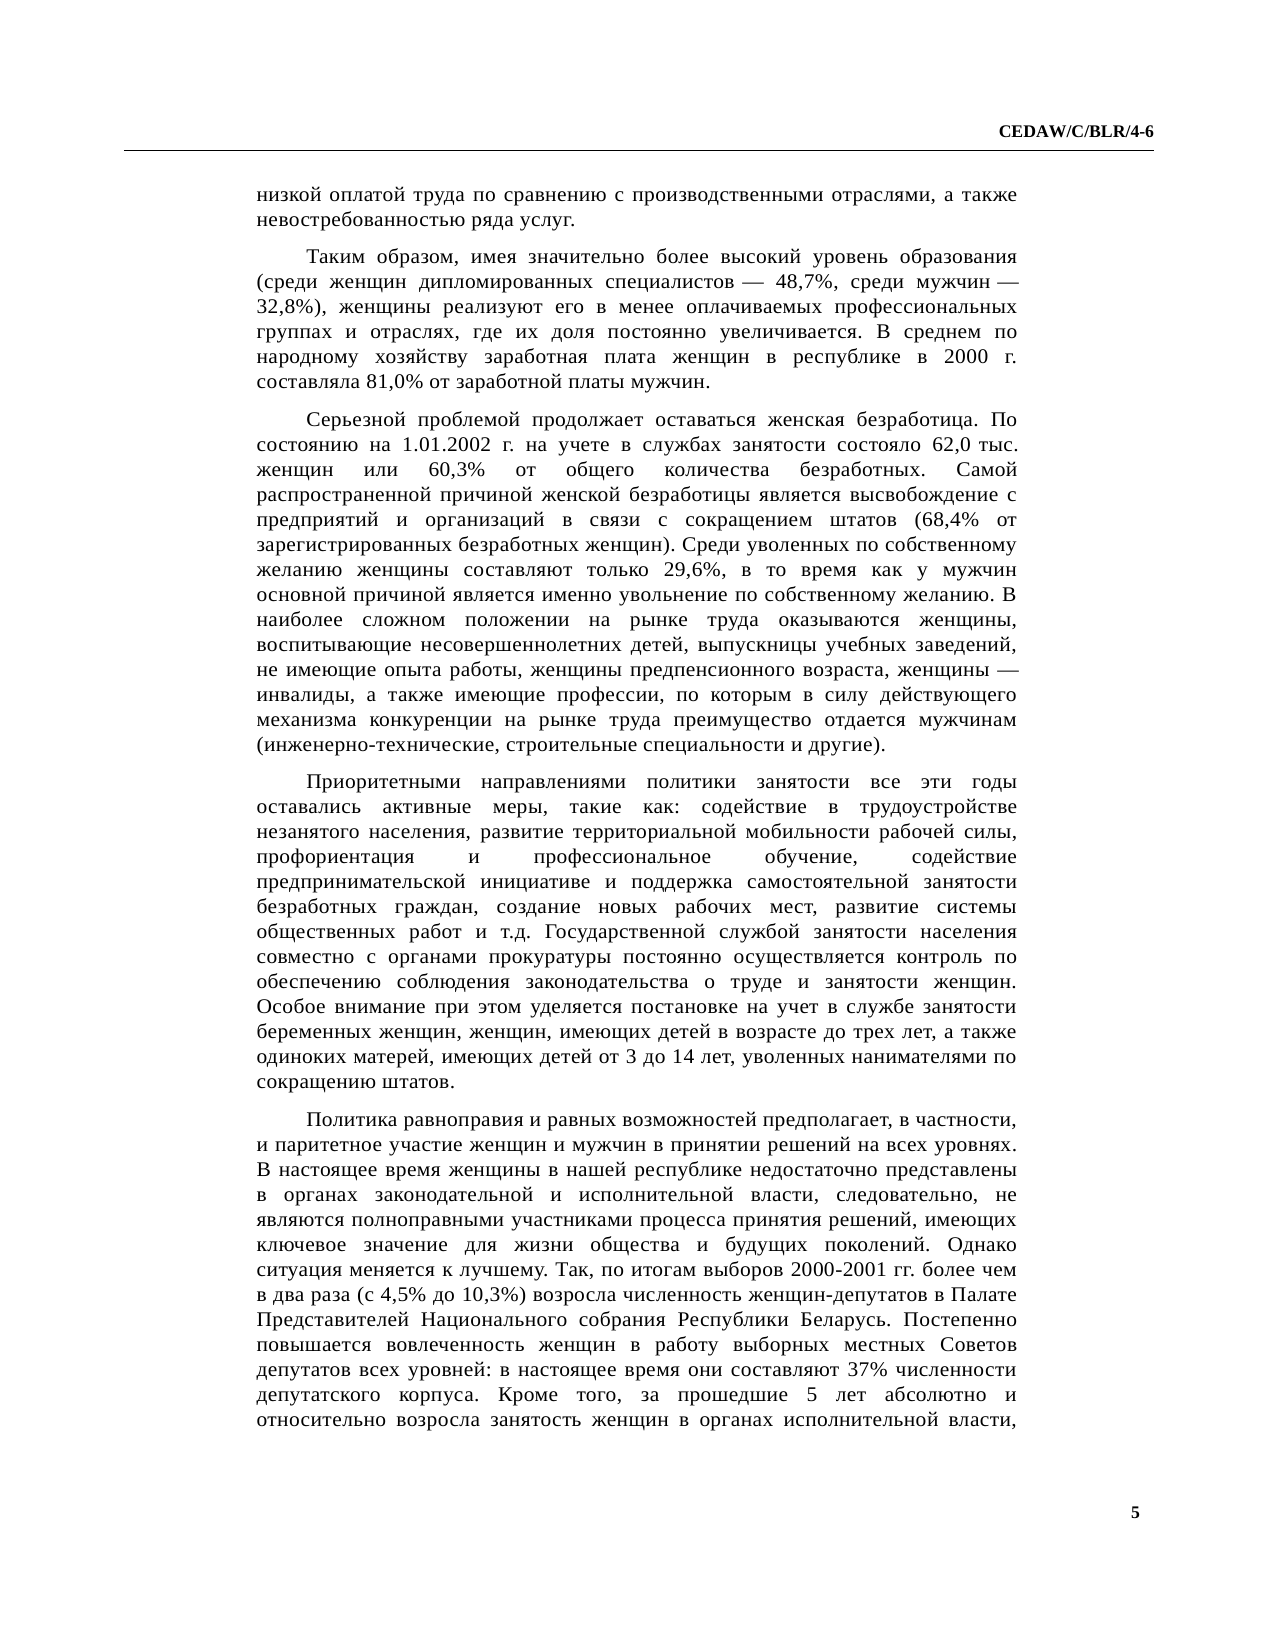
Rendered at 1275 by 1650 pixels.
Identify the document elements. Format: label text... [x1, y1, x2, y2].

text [256, 181, 1018, 231]
text Таким образом, имея значительно более высокий уровень образования (среди женщин дипломированных специалистов — 48,7%, среди мужчин — 32,8%), женщины реализуют его в менее оплачиваемых профессиональных группах и отраслях, где их доля постоянно увеличивается. В среднем по народному хозяйству заработная плата женщин в республике в 2000 г. составляла 81,0% от заработной платы мужчин. [256, 244, 1018, 394]
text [256, 1106, 1018, 1431]
text Серьезной проблемой продолжает оставаться женская безработица. По состоянию на 1.01.2002 г. на учете в службах занятости состояло 62,0 тыс. женщин или 60,3% от общего количества безработных. Самой распространенной причиной женской безработицы является высвобождение с предприятий и организаций в связи с сокращением штатов (68,4% от зарегистрированных безработных женщин). Среди уволенных по собственному желанию женщины составляют только 29,6%, в то время как у мужчин основной причиной является именно увольнение по собственному желанию. В наиболее сложном положении на рынке труда оказываются женщины, воспитывающие несовершеннолетних детей, выпускницы учебных заведений, не имеющие опыта работы, женщины предпенсионного возраста, женщины — инвалиды, а также имеющие профессии, по которым в силу действующего механизма конкуренции на рынке труда преимущество отдается мужчинам (инженерно-технические, строительные специальности и другие). [256, 406, 1018, 756]
text Приоритетными направлениями политики занятости все эти годы оставались активные меры, такие как: содействие в трудоустройстве незанятого населения, развитие территориальной мобильности рабочей силы, профориентация и профессиональное обучение, содействие предпринимательской инициативе и поддержка самостоятельной занятости безработных граждан, создание новых рабочих мест, развитие системы общественных работ и т.д. Государственной службой занятости населения совместно с органами прокуратуры постоянно осуществляется контроль по обеспечению соблюдения законодательства о труде и занятости женщин. Особое внимание при этом уделяется постановке на учет в службе занятости беременных женщин, женщин, имеющих детей в возрасте до трех лет, а также одиноких матерей, имеющих детей от 3 до 14 лет, уволенных нанимателями по сокращению штатов. [256, 769, 1018, 1094]
